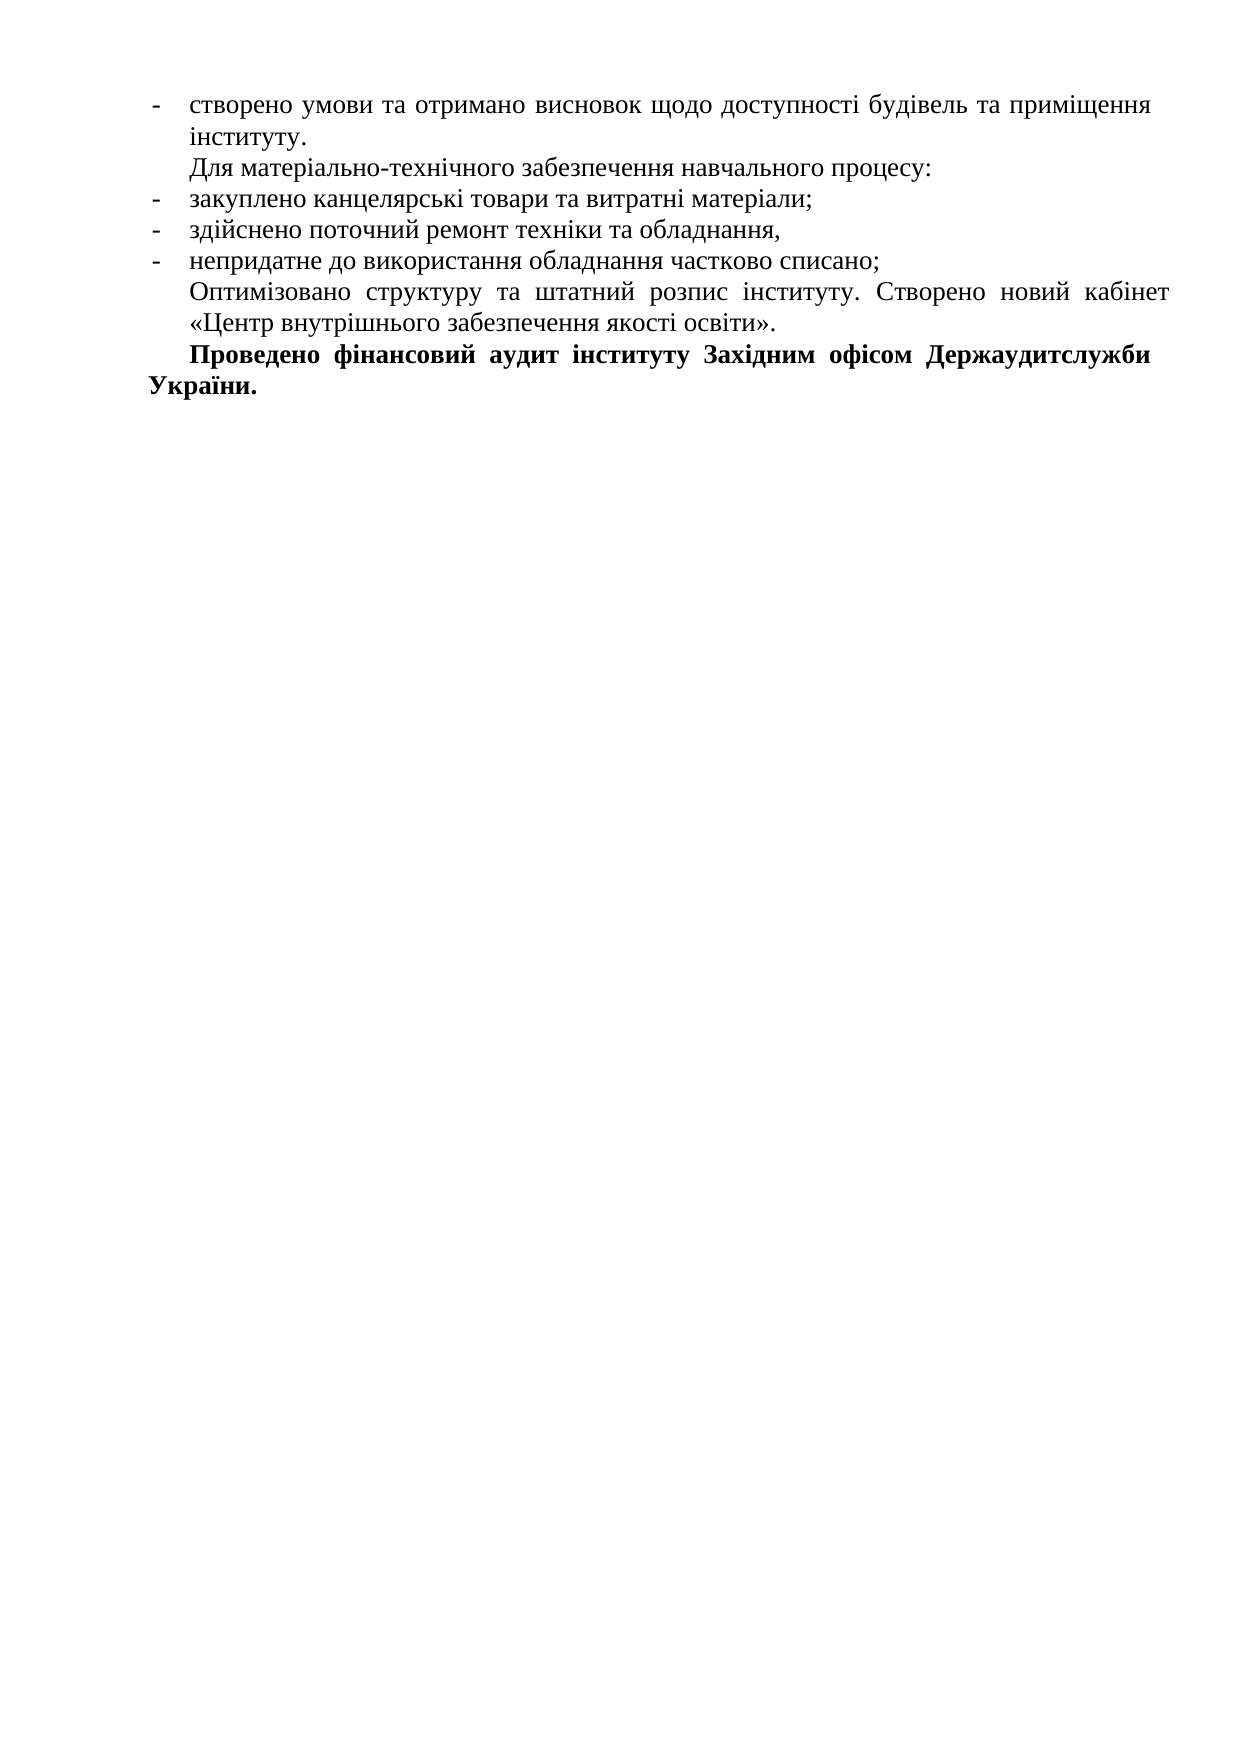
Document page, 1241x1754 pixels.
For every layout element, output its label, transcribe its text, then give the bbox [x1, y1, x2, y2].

list здійснено поточний ремонт техніки та обладнання, [152, 213, 1169, 244]
list створено умови та отримано висновок щодо доступності будівель та приміщення інституту. [152, 88, 1152, 151]
text Проведено фінансовий аудит інституту Західним офісом Держаудитслужби України. [148, 338, 1152, 400]
list непридатне до використання обладнання частково списано; [152, 244, 1169, 275]
list закуплено канцелярські товари та витратні матеріали; [152, 182, 1169, 213]
list Оптимізовано структуру та штатний розпис інституту. Створено новий кабінет «Центр внутрішнього забезпечення якості освіти». [189, 275, 1169, 338]
text Для матеріально-технічного забезпечення навчального процесу: [189, 151, 1152, 182]
